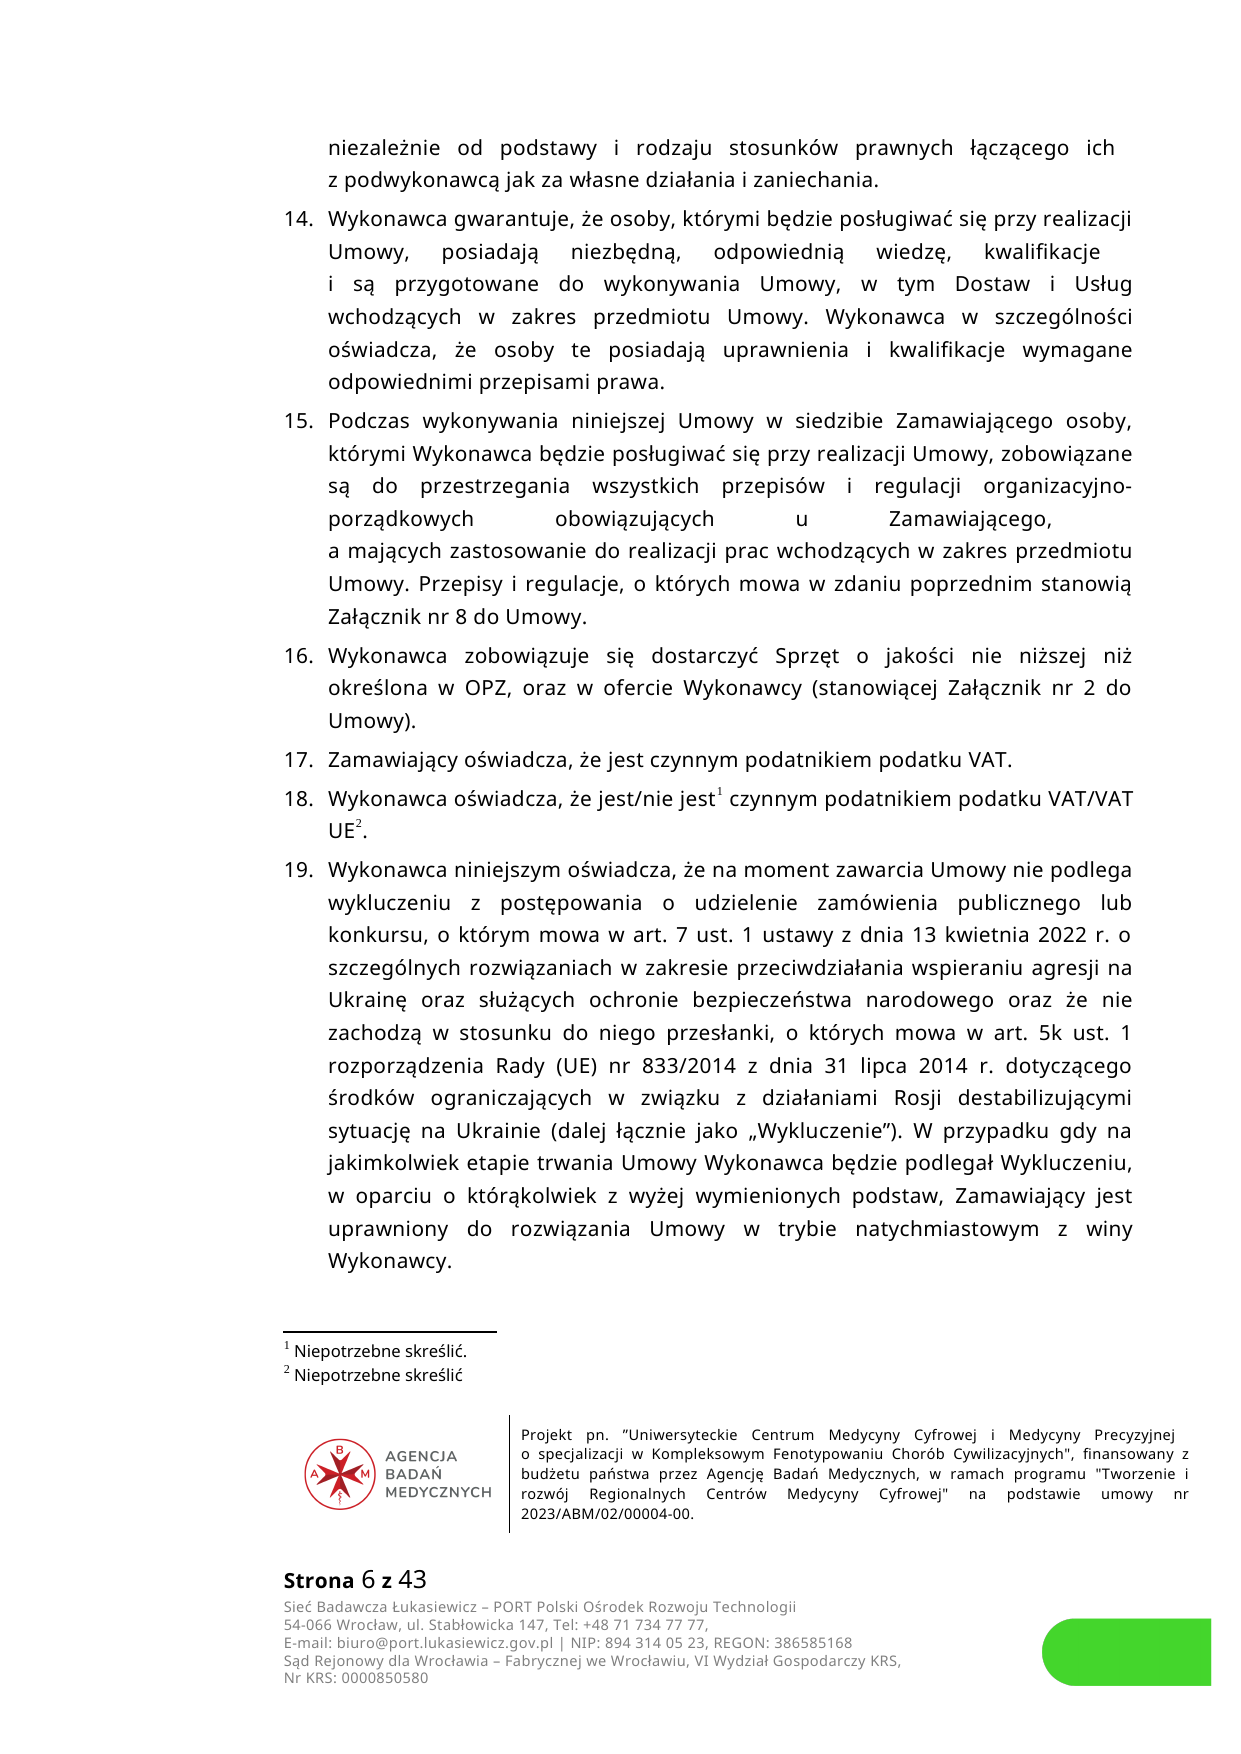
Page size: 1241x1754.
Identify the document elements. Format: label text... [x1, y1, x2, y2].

list Wykonawca niniejszym oświadcza, że na moment zawarcia Umowy nie podlega wykluczeniu z postępowania o udzielenie zamówienia publicznego lub konkursu, o którym mowa w art. 7 ust. 1 ustawy z dnia 13 kwietnia 2022 r. o szczególnych rozwiązaniach w zakresie przeciwdziałania wspieraniu agresji na Ukrainę oraz służących ochronie bezpieczeństwa narodowego oraz że nie zachodzą w stosunku do niego przesłanki, o których mowa w art. 5k ust. 1 rozporządzenia Rady (UE) nr 833/2014 z dnia 31 lipca 2014 r. dotyczącego środków ograniczających w związku z działaniami Rosji destabilizującymi sytuację na Ukrainie (dalej łącznie jako „Wykluczenie”). W przypadku gdy na jakimkolwiek etapie trwania Umowy Wykonawca będzie podlegał Wykluczeniu, w oparciu o którąkolwiek z wyżej wymienionych podstaw, Zamawiający jest uprawniony do rozwiązania Umowy w trybie natychmiastowym z winy Wykonawcy. [283, 855, 1134, 1275]
list Wykonawca gwarantuje, że osoby, którymi będzie posługiwać się przy realizacji Umowy, posiadają niezbędną, odpowiednią wiedzę, kwalifikacje i są przygotowane do wykonywania Umowy, w tym Dostaw i Usług wchodzących w zakres przedmiotu Umowy. Wykonawca w szczególności oświadcza, że osoby te posiadają uprawnienia i kwalifikacje wymagane odpowiednimi przepisami prawa. [283, 204, 1134, 396]
list Podczas wykonywania niniejszej Umowy w siedzibie Zamawiającego osoby, którymi Wykonawca będzie posługiwać się przy realizacji Umowy, zobowiązane są do przestrzegania wszystkich przepisów i regulacji organizacyjno-porządkowych obowiązujących u Zamawiającego, a mających zastosowanie do realizacji prac wchodzących w zakres przedmiotu Umowy. Przepisy i regulacje, o których mowa w zdaniu poprzednim stanowią Załącznik nr 8 do Umowy. [283, 406, 1134, 630]
picture [294, 1418, 499, 1530]
list Wykonawca oświadcza, że jest/nie jest czynnym podatnikiem podatku VAT/VAT UE. [283, 784, 1134, 845]
list Wykonawca zobowiązuje się dostarczyć Sprzęt o jakości nie niższej niż określona w OPZ, oraz w ofercie Wykonawcy (stanowiącej Załącznik nr 2 do Umowy). [283, 641, 1134, 734]
list Zamawiający oświadcza, że jest czynnym podatnikiem podatku VAT. [283, 745, 1134, 773]
picture [1038, 1614, 1241, 1754]
